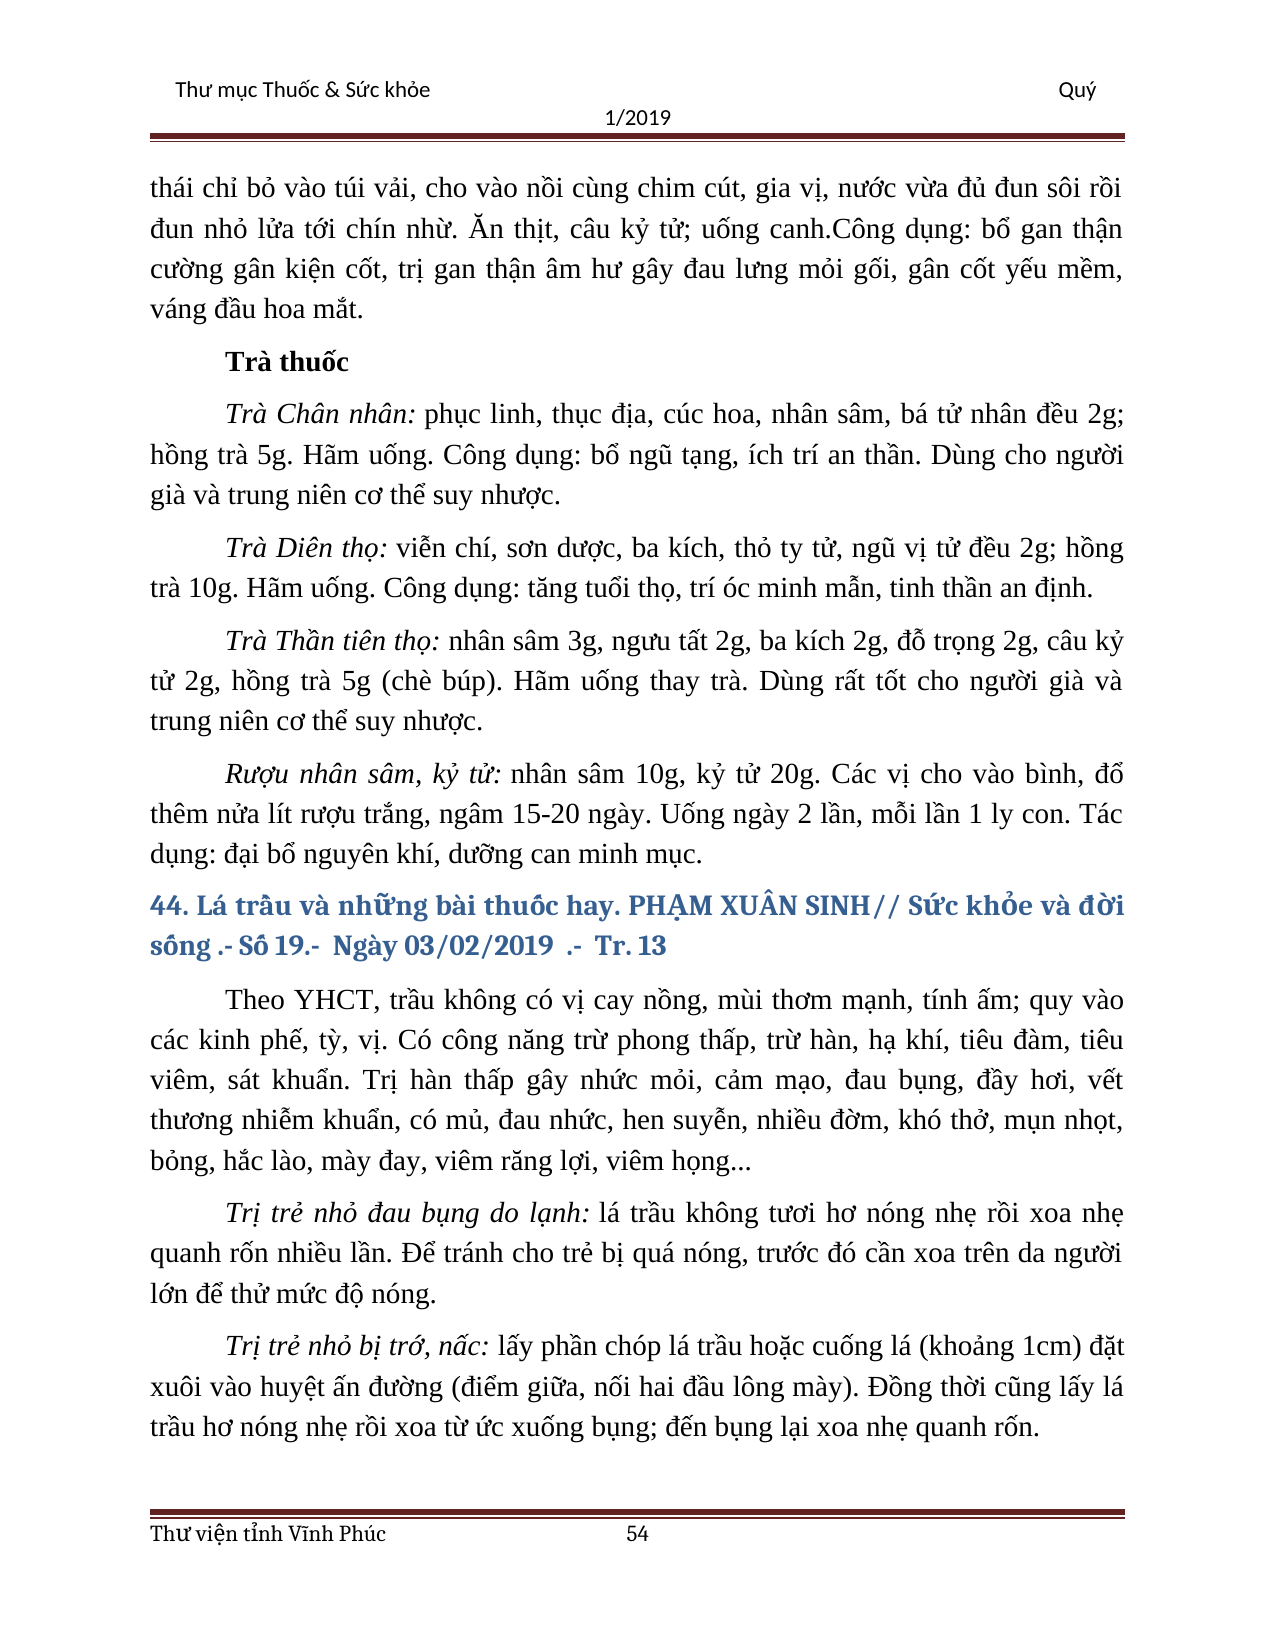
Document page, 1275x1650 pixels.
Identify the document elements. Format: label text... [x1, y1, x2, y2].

text Trà thuốc [150, 344, 1125, 377]
text Theo YHCT, trầu không có vị cay nồng, mùi thơm mạnh, tính ấm; quy vào các kinh phế, tỳ, vị. Có công năng trừ phong thấp, trừ hàn, hạ khí, tiêu đàm, tiêu viêm, sát khuẩn. Trị hàn thấp gây nhức mỏi, cảm mạo, đau bụng, đầy hơi, vết thương nhiễm khuẩn, có mủ, đau nhức, hen suyễn, nhiều đờm, khó thở, mụn nhọt, bỏng, hắc lào, mày đay, viêm răng lợi, viêm họng... [150, 982, 1125, 1176]
text Trị trẻ nhỏ đau bụng do lạnh: lá trầu không tươi hơ nóng nhẹ rồi xoa nhẹ quanh rốn nhiều lần. Để tránh cho trẻ bị quá nóng, trước đó cần xoa trên da người lớn để thử mức độ nóng. [150, 1195, 1125, 1309]
subtitle 44. Lá trầu và những bài thuốc hay. PHẠM XUÂN SINH// Sức khỏe và đời sống .- Số 19.- Ngày 03/02/2019 .- Tr. 13 [150, 889, 1125, 963]
text Trà Thần tiên thọ: nhân sâm 3g, ngưu tất 2g, ba kích 2g, đỗ trọng 2g, câu kỷ tử 2g, hồng trà 5g (chè búp). Hãm uống thay trà. Dùng rất tốt cho người già và trung niên cơ thể suy nhược. [150, 623, 1125, 737]
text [150, 171, 1125, 325]
text Rượu nhân sâm, kỷ tử: nhân sâm 10g, kỷ tử 20g. Các vị cho vào bình, đổ thêm nửa lít rượu trắng, ngâm 15-20 ngày. Uống ngày 2 lần, mỗi lần 1 ly con. Tác dụng: đại bổ nguyên khí, dưỡng can minh mục. [150, 756, 1125, 870]
text Trà Chân nhân: phục linh, thục địa, cúc hoa, nhân sâm, bá tử nhân đều 2g; hồng trà 5g. Hãm uống. Công dụng: bổ ngũ tạng, ích trí an thần. Dùng cho người già và trung niên cơ thể suy nhược. [150, 397, 1125, 511]
text Trị trẻ nhỏ bị trớ, nấc: lấy phần chóp lá trầu hoặc cuống lá (khoảng 1cm) đặt xuôi vào huyệt ấn đường (điểm giữa, nối hai đầu lông mày). Đồng thời cũng lấy lá trầu hơ nóng nhẹ rồi xoa từ ức xuống bụng; đến bụng lại xoa nhẹ quanh rốn. [150, 1328, 1125, 1442]
text Trà Diên thọ: viễn chí, sơn dược, ba kích, thỏ ty tử, ngũ vị tử đều 2g; hồng trà 10g. Hãm uống. Công dụng: tăng tuổi thọ, trí óc minh mẫn, tinh thần an định. [150, 530, 1125, 603]
